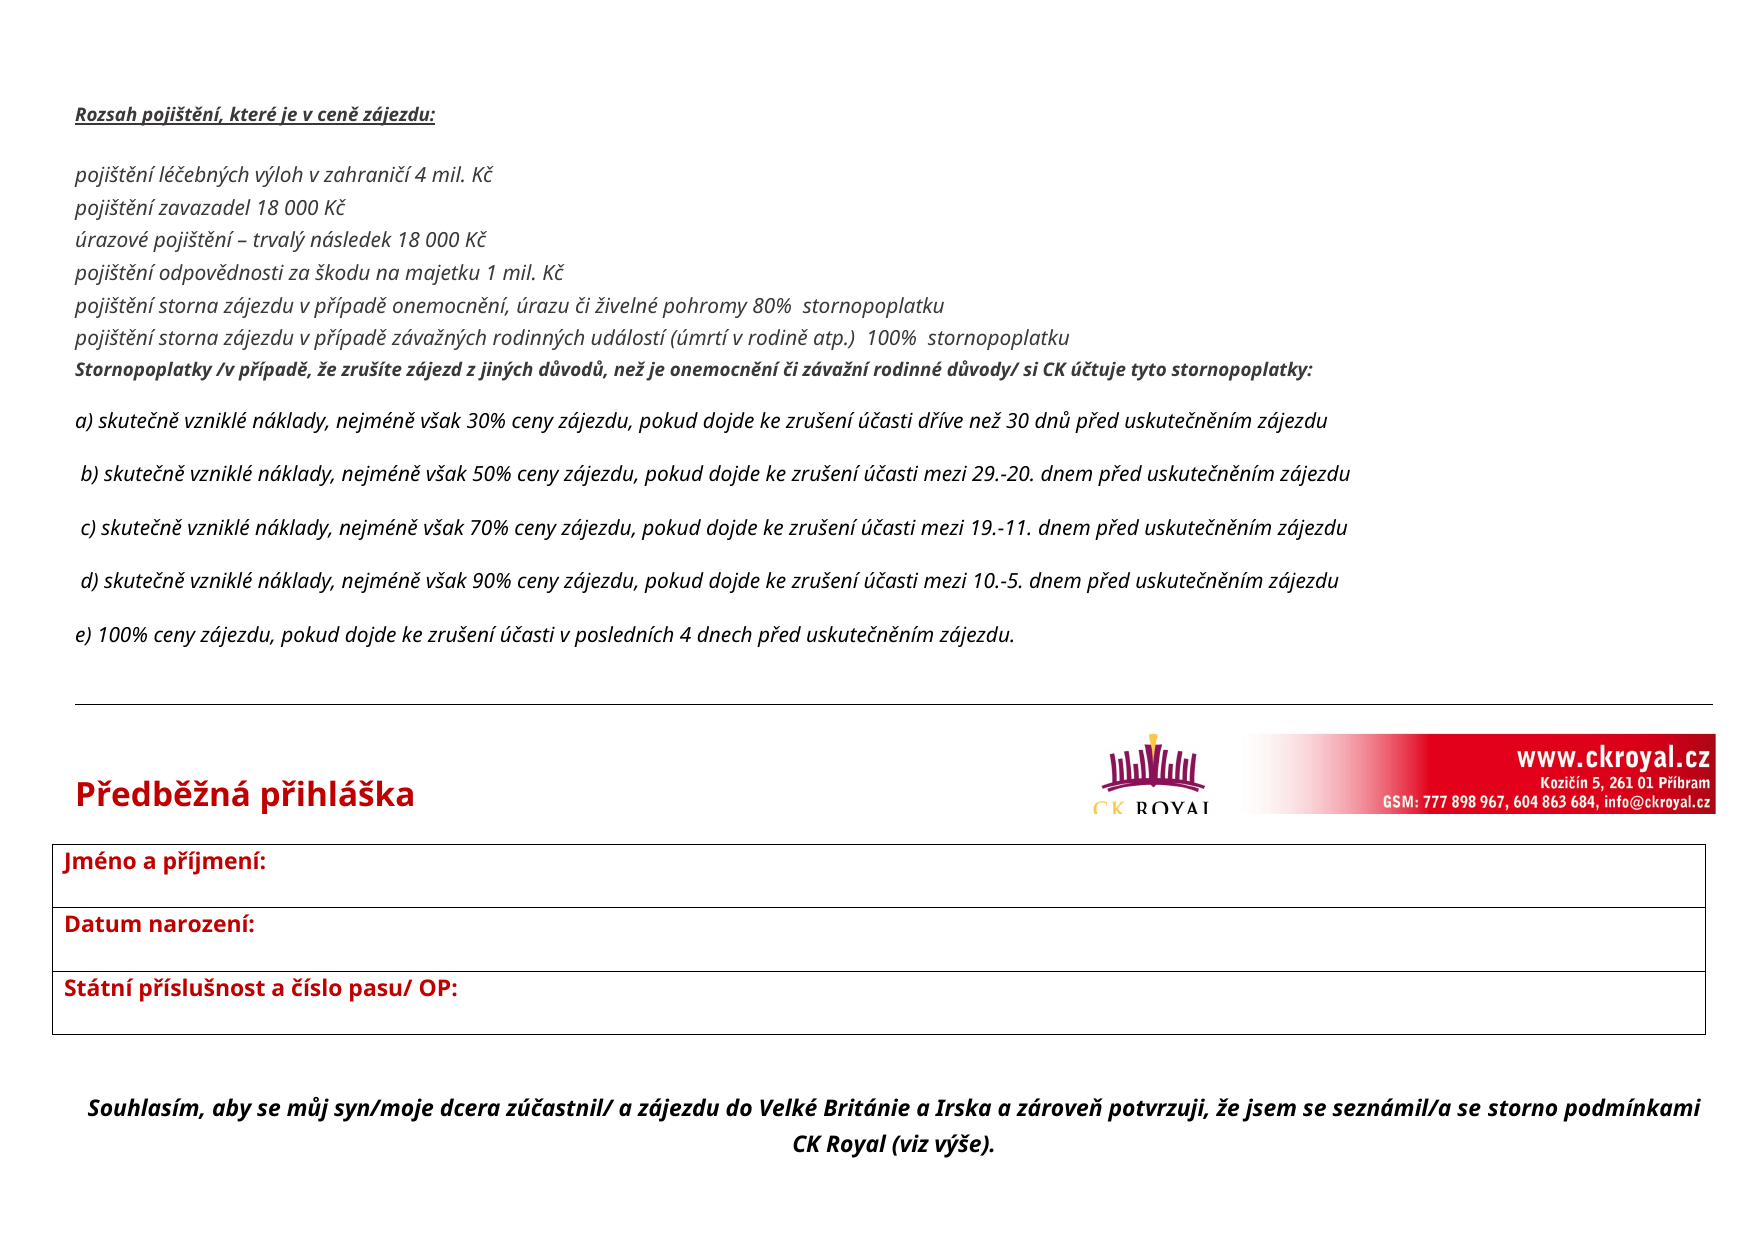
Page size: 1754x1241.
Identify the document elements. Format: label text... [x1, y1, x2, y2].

text b) skutečně vzniklé náklady, nejméně však 50% ceny zájezdu, pokud dojde ke zrušení účasti mezi 29.-20. dnem před uskutečněním zájezdu [75, 459, 1713, 488]
text Stornopoplatky /v případě, že zrušíte zájezd z jiných důvodů, než je onemocnění či závažní rodinné důvody/ si CK účtuje tyto stornopoplatky: [75, 356, 1713, 381]
text pojištění storna zájezdu v případě závažných rodinných událostí (úmrtí v rodině atp.) 100% stornopoplatku [75, 323, 1713, 352]
text pojištění odpovědnosti za škodu na majetku 1 mil. Kč [75, 258, 1713, 287]
text pojištění léčebných výloh v zahraničí 4 mil. Kč [75, 160, 1713, 189]
table_header Jméno a příjmení: [53, 845, 1705, 907]
text e) 100% ceny zájezdu, pokud dojde ke zrušení účasti v posledních 4 dnech před uskutečněním zájezdu. [75, 620, 1713, 648]
picture [1090, 732, 1715, 814]
text c) skutečně vzniklé náklady, nejméně však 70% ceny zájezdu, pokud dojde ke zrušení účasti mezi 19.-11. dnem před uskutečněním zájezdu [75, 513, 1713, 541]
text Rozsah pojištění, které je v ceně zájezdu: [75, 102, 1713, 127]
text pojištění zavazadel 18 000 Kč [75, 193, 1713, 221]
text d) skutečně vzniklé náklady, nejméně však 90% ceny zájezdu, pokud dojde ke zrušení účasti mezi 10.-5. dnem před uskutečněním zájezdu [75, 566, 1713, 595]
text pojištění storna zájezdu v případě onemocnění, úrazu či živelné pohromy 80% stornopoplatku [75, 291, 1713, 319]
text Předběžná přihláška [75, 771, 1301, 816]
table_cell Státní příslušnost a číslo pasu/ OP: [53, 972, 1705, 1034]
text Souhlasím, aby se můj syn/moje dcera zúčastnil/ a zájezdu do Velké Británie a Irska a zároveň potvrzuji, že jsem se seznámil/a se storno podmínkami CK Royal (viz výše). [75, 1092, 1713, 1159]
text úrazové pojištění – trvalý následek 18 000 Kč [75, 226, 1713, 254]
table_cell Datum narození: [53, 908, 1705, 971]
text a) skutečně vzniklé náklady, nejméně však 30% ceny zájezdu, pokud dojde ke zrušení účasti dříve než 30 dnů před uskutečněním zájezdu [75, 406, 1713, 434]
